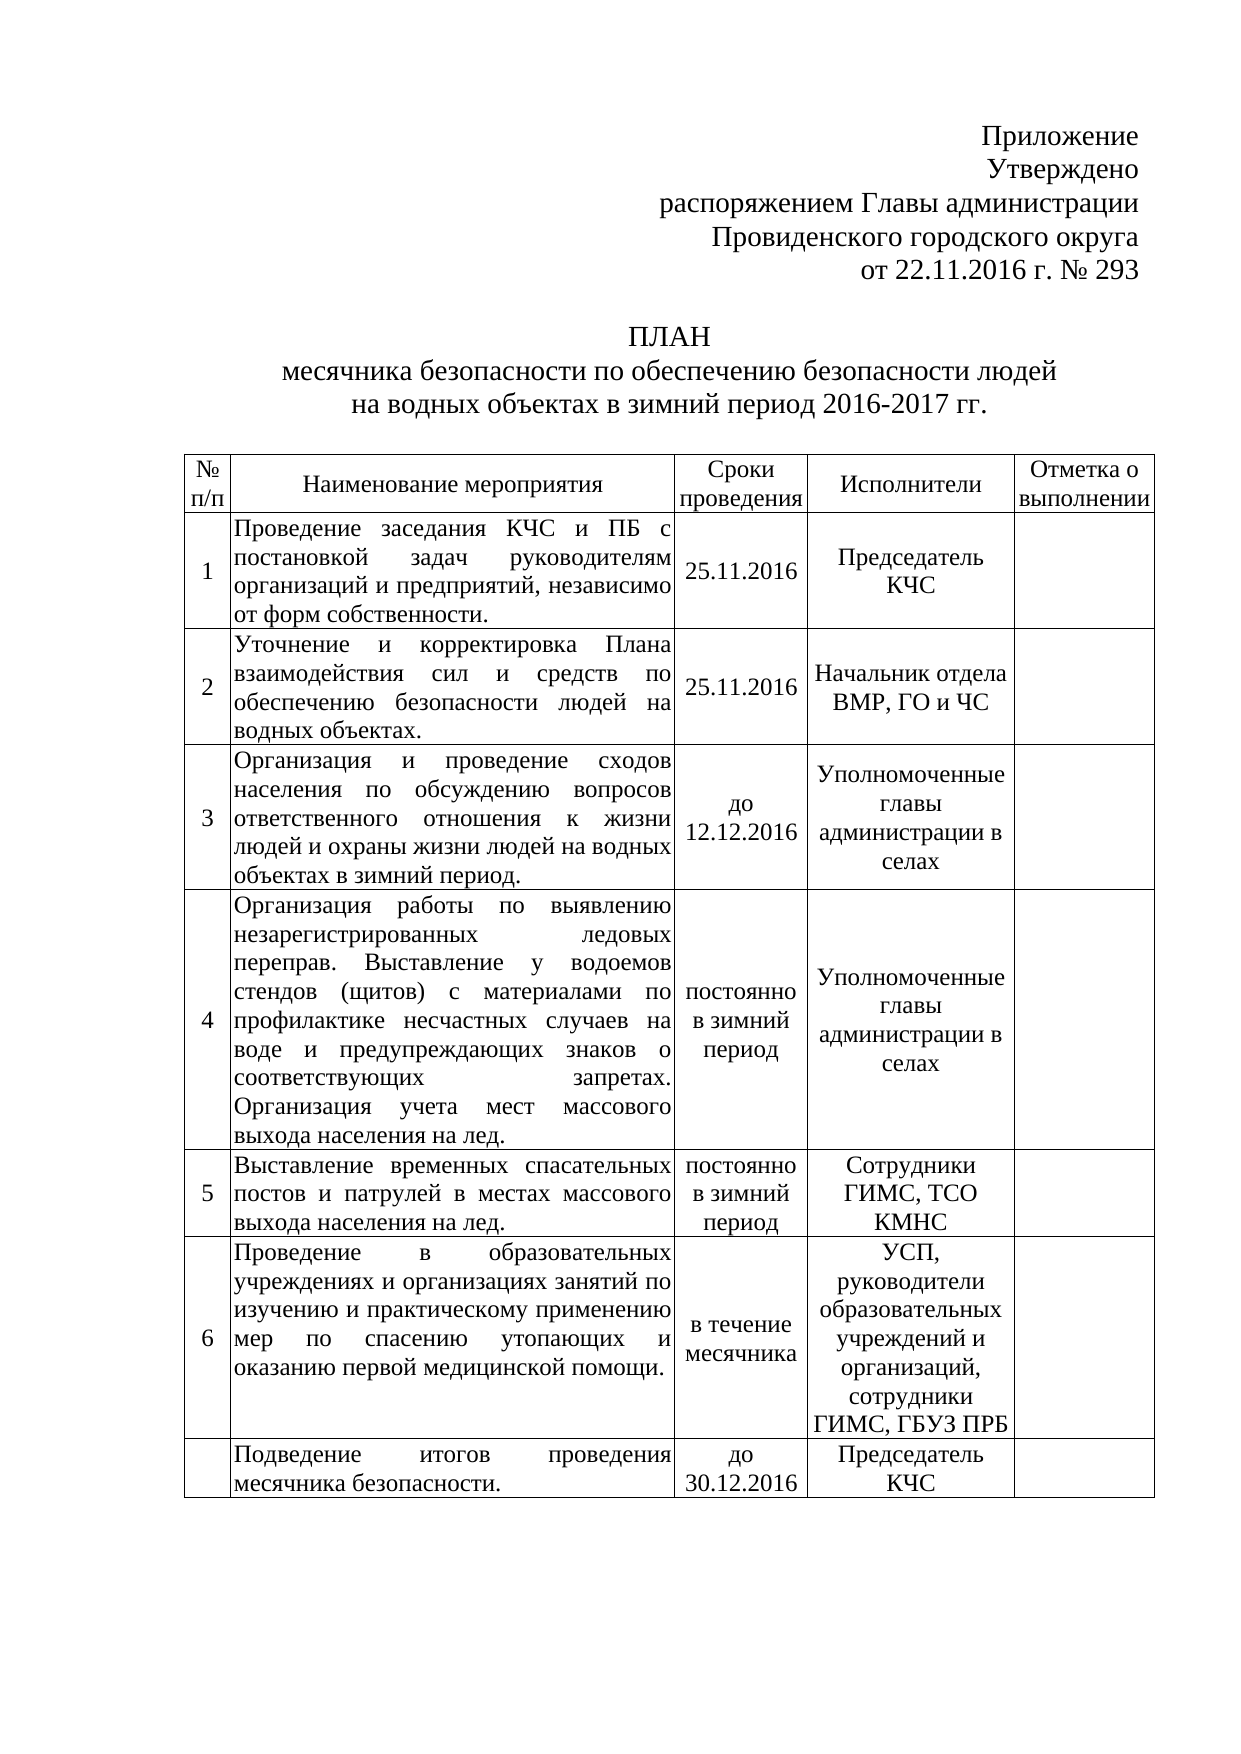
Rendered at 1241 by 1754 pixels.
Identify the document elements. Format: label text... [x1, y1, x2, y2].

table_cell [1015, 890, 1154, 1149]
table_cell УСП, руководители образовательных учреждений и организаций, сотрудники ГИМС, ГБУЗ ПРБ [808, 1237, 1014, 1438]
table_cell 6 [185, 1237, 230, 1438]
table_cell 3 [185, 745, 230, 889]
table_cell [1015, 1150, 1154, 1236]
table_cell Уполномоченные главы администрации в селах [808, 745, 1014, 889]
table_cell Выставление временных спасательных постов и патрулей в местах массового выхода населения на лед. [231, 1150, 674, 1236]
table_header Наименование мероприятия [231, 455, 674, 512]
table_cell до 30.12.2016 [675, 1439, 807, 1497]
table_header № п/п [185, 455, 230, 512]
table_cell постоянно в зимний период [675, 890, 807, 1149]
table_cell Организация и проведение сходов населения по обсуждению вопросов ответственного отношения к жизни людей и охраны жизни людей на водных объектах в зимний период. [231, 745, 674, 889]
table_cell Организация работы по выявлению незарегистрированных ледовых переправ. Выставление у водоемов стендов (щитов) с материалами по профилактике несчастных случаев на воде и предупреждающих знаков о соответствующих запретах. Организация учета мест массового выхода населения на лед. [231, 890, 674, 1149]
table_cell [1015, 513, 1154, 628]
table_cell 5 [185, 1150, 230, 1236]
table_cell [1015, 745, 1154, 889]
table_header Исполнители [808, 455, 1014, 512]
table_cell 4 [185, 890, 230, 1149]
table_header Приложение Утверждено распоряжением Главы администрации Провиденского городского округа от 22.11.2016 г. № 293 [615, 118, 1150, 286]
table_cell до 12.12.2016 [675, 745, 807, 889]
table_cell постоянно в зимний период [675, 1150, 807, 1236]
table_cell Председатель КЧС [808, 1439, 1014, 1497]
table_cell Подведение итогов проведения месячника безопасности. [231, 1439, 674, 1497]
table_cell [1015, 1439, 1154, 1497]
table_cell [1015, 629, 1154, 744]
table_cell Сотрудники ГИМС, ТСО КМНС [808, 1150, 1014, 1236]
table_cell 25.11.2016 [675, 629, 807, 744]
table_cell Председатель КЧС [808, 513, 1014, 628]
text ПЛАН [187, 319, 1152, 353]
table_header Отметка о выполнении [1015, 455, 1154, 512]
text месячника безопасности по обеспечению безопасности людей [187, 353, 1152, 386]
table_cell Проведение заседания КЧС и ПБ с постановкой задач руководителям организаций и предприятий, независимо от форм собственности. [231, 513, 674, 628]
table_cell Уполномоченные главы администрации в селах [808, 890, 1014, 1149]
table_cell Уточнение и корректировка Плана взаимодействия сил и средств по обеспечению безопасности людей на водных объектах. [231, 629, 674, 744]
table_cell 25.11.2016 [675, 513, 807, 628]
table_cell Начальник отдела ВМР, ГО и ЧС [808, 629, 1014, 744]
table_cell 1 [185, 513, 230, 628]
table_header Сроки проведения [675, 455, 807, 512]
table_cell Проведение в образовательных учреждениях и организациях занятий по изучению и практическому применению мер по спасению утопающих и оказанию первой медицинской помощи. [231, 1237, 674, 1438]
table_cell в течение месячника [675, 1237, 807, 1438]
table_cell [185, 1439, 230, 1497]
text на водных объектах в зимний период 2016-2017 гг. [187, 386, 1152, 420]
table_cell 2 [185, 629, 230, 744]
table_cell [1015, 1237, 1154, 1438]
